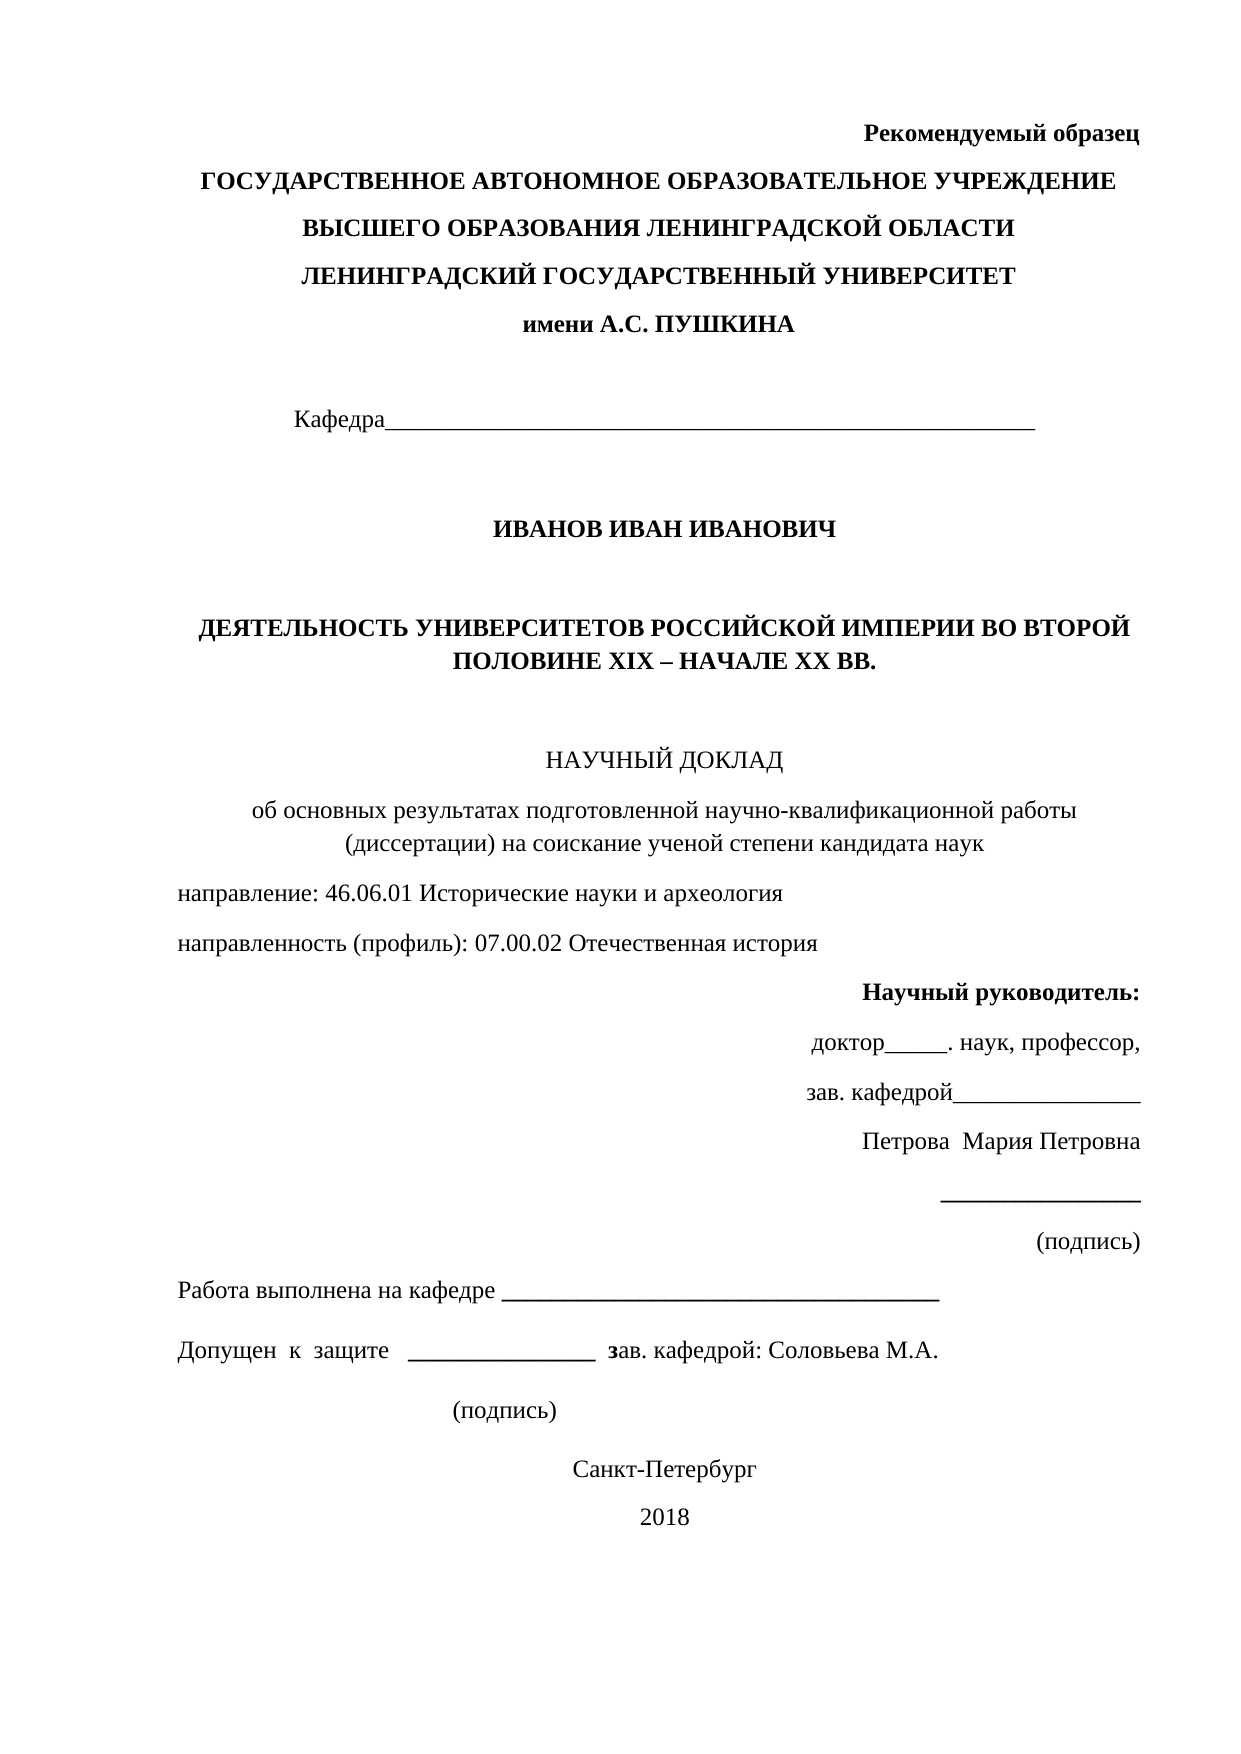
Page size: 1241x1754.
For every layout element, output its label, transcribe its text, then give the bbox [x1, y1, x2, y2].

text Допущен к защите _______________ зав. кафедрой: Соловьева М.А. [177, 1335, 1152, 1364]
text ДЕЯТЕЛЬНОСТЬ УНИВЕРСИТЕТОВ РОССИЙСКОЙ ИМПЕРИИ ВО ВТОРОЙ ПОЛОВИНЕ XIX – НАЧАЛЕ XX ВВ. [177, 613, 1152, 675]
text Кафедра____________________________________________________ [177, 404, 1152, 433]
text направление: 46.06.01 Исторические науки и археология [177, 878, 1152, 907]
text имени А.С. ПУШКИНА [177, 309, 1140, 338]
text 2018 [177, 1502, 1152, 1531]
text Рекомендуемый образец [177, 118, 1140, 147]
table_header Научный руководитель: доктор_____. наук, профессор, зав. кафедрой_______________ Петрова Мария Петровна ________________ (подпись) [177, 978, 1152, 1275]
text ГОСУДАРСТВЕННОЕ АВТОНОМНОЕ ОБРАЗОВАТЕЛЬНОЕ УЧРЕЖДЕНИЕ [177, 166, 1140, 194]
text НАУЧНЫЙ ДОКЛАД [177, 746, 1152, 774]
text об основных результатах подготовленной научно-квалификационной работы (диссертации) на соискание ученой степени кандидата наук [177, 795, 1152, 857]
text ЛЕНИНГРАДСКИЙ ГОСУДАРСТВЕННЫЙ УНИВЕРСИТЕТ [177, 261, 1140, 290]
text направленность (профиль): 07.00.02 Отечественная история [177, 928, 1152, 956]
text (подпись) [177, 1395, 1152, 1423]
text Работа выполнена на кафедре ___________________________________ [177, 1275, 1152, 1304]
text Санкт-Петербург [177, 1454, 1152, 1483]
text ВЫСШЕГО ОБРАЗОВАНИЯ ЛЕНИНГРАДСКОЙ ОБЛАСТИ [177, 213, 1140, 242]
text ИВАНОВ ИВАН ИВАНОВИЧ [177, 514, 1152, 543]
